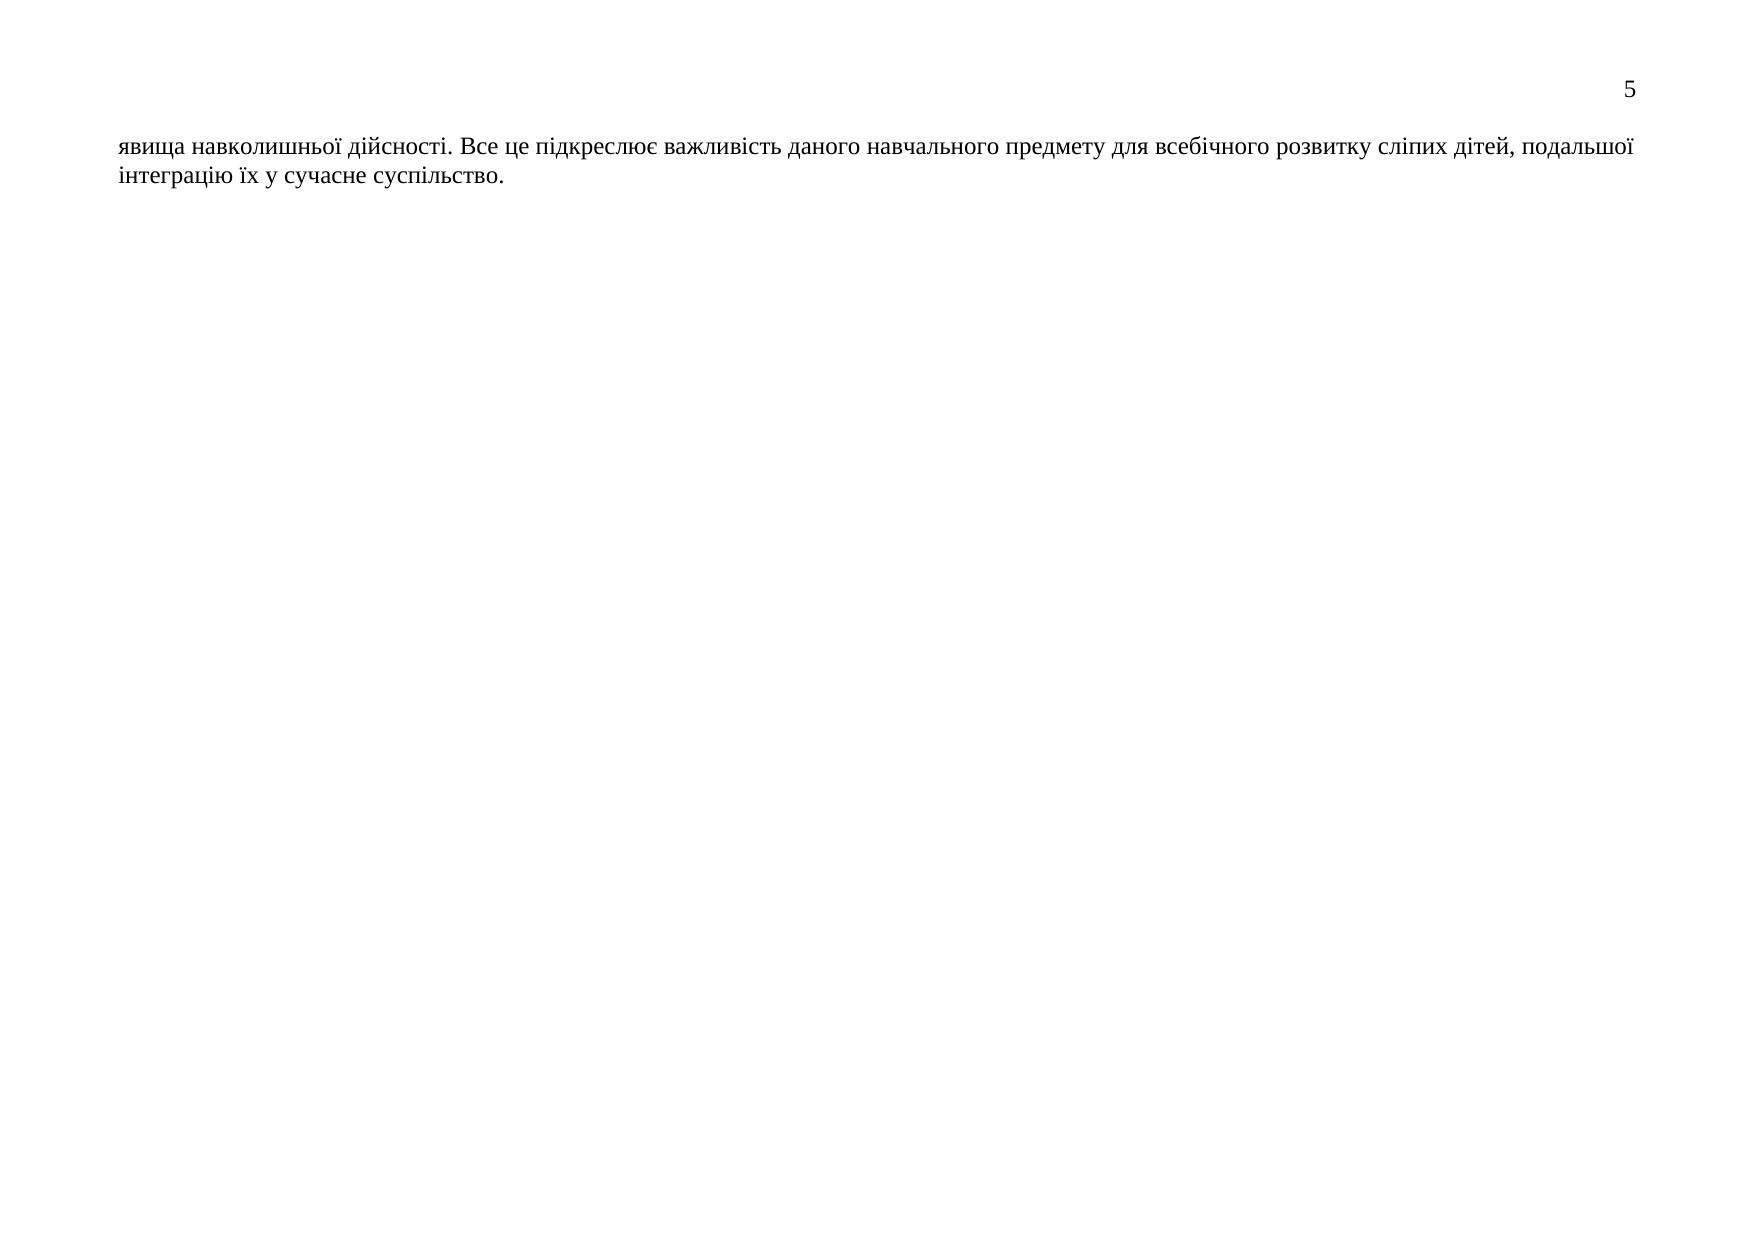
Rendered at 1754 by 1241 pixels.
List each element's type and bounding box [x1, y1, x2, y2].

text [118, 131, 1636, 189]
